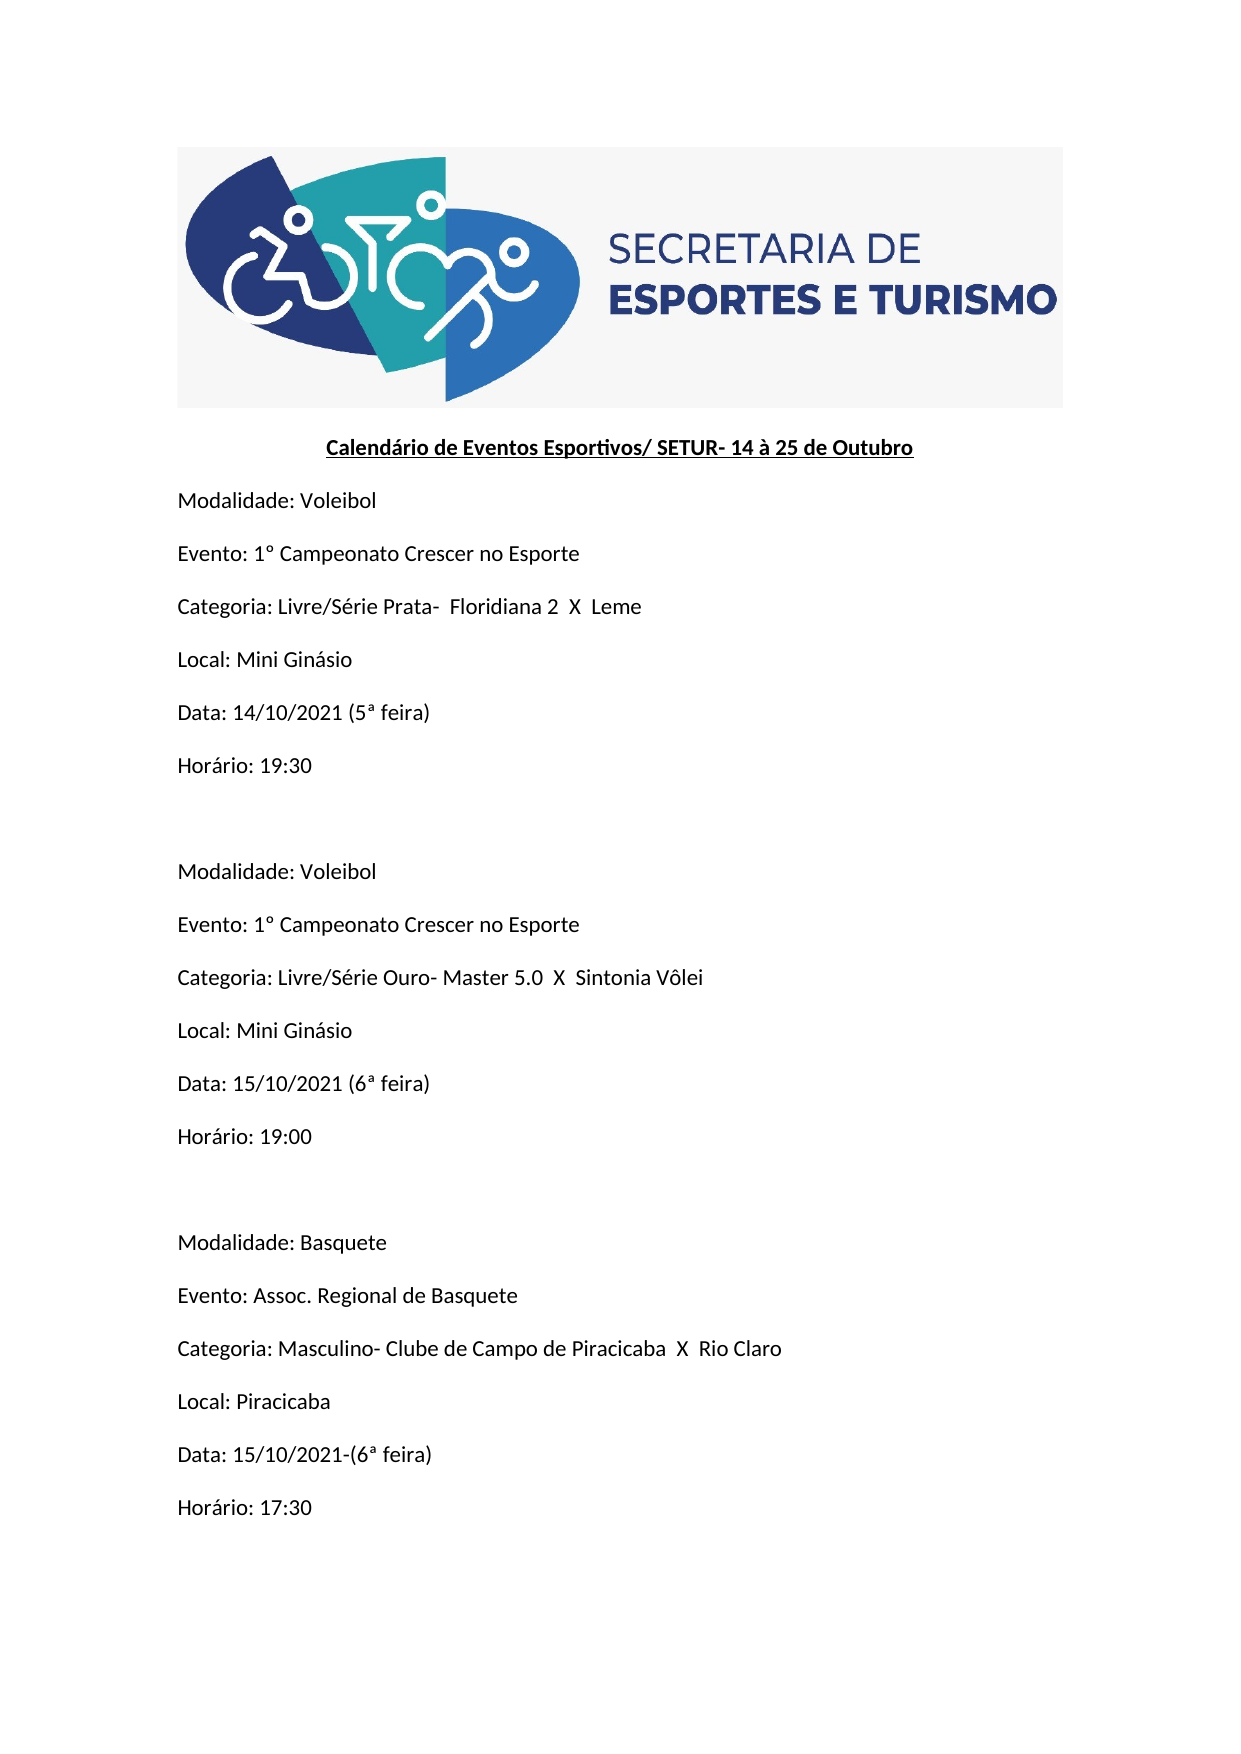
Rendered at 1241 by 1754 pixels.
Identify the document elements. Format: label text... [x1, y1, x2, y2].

text Categoria: Livre/Série Ouro- Master 5.0 X Sintonia Vôlei [177, 963, 1063, 991]
text Modalidade: Basquete [177, 1228, 1063, 1256]
text Calendário de Eventos Esportivos/ SETUR- 14 à 25 de Outubro [177, 433, 1063, 461]
text Evento: Assoc. Regional de Basquete [177, 1281, 1063, 1309]
text Categoria: Masculino- Clube de Campo de Piracicaba X Rio Claro [177, 1334, 1063, 1362]
text Evento: 1º Campeonato Crescer no Esporte [177, 910, 1063, 938]
text Data: 15/10/2021 (6ª feira) [177, 1069, 1063, 1097]
picture [177, 147, 1063, 408]
text Categoria: Livre/Série Prata- Floridiana 2 X Leme [177, 592, 1063, 620]
text Horário: 19:30 [177, 751, 1063, 779]
text Evento: 1º Campeonato Crescer no Esporte [177, 539, 1063, 567]
text Local: Mini Ginásio [177, 645, 1063, 673]
text Horário: 17:30 [177, 1493, 1063, 1521]
text Data: 14/10/2021 (5ª feira) [177, 698, 1063, 726]
text Data: 15/10/2021-(6ª feira) [177, 1440, 1063, 1468]
text Modalidade: Voleibol [177, 857, 1063, 885]
text Local: Mini Ginásio [177, 1016, 1063, 1044]
text Local: Piracicaba [177, 1387, 1063, 1415]
text Modalidade: Voleibol [177, 486, 1063, 514]
text Horário: 19:00 [177, 1122, 1063, 1150]
